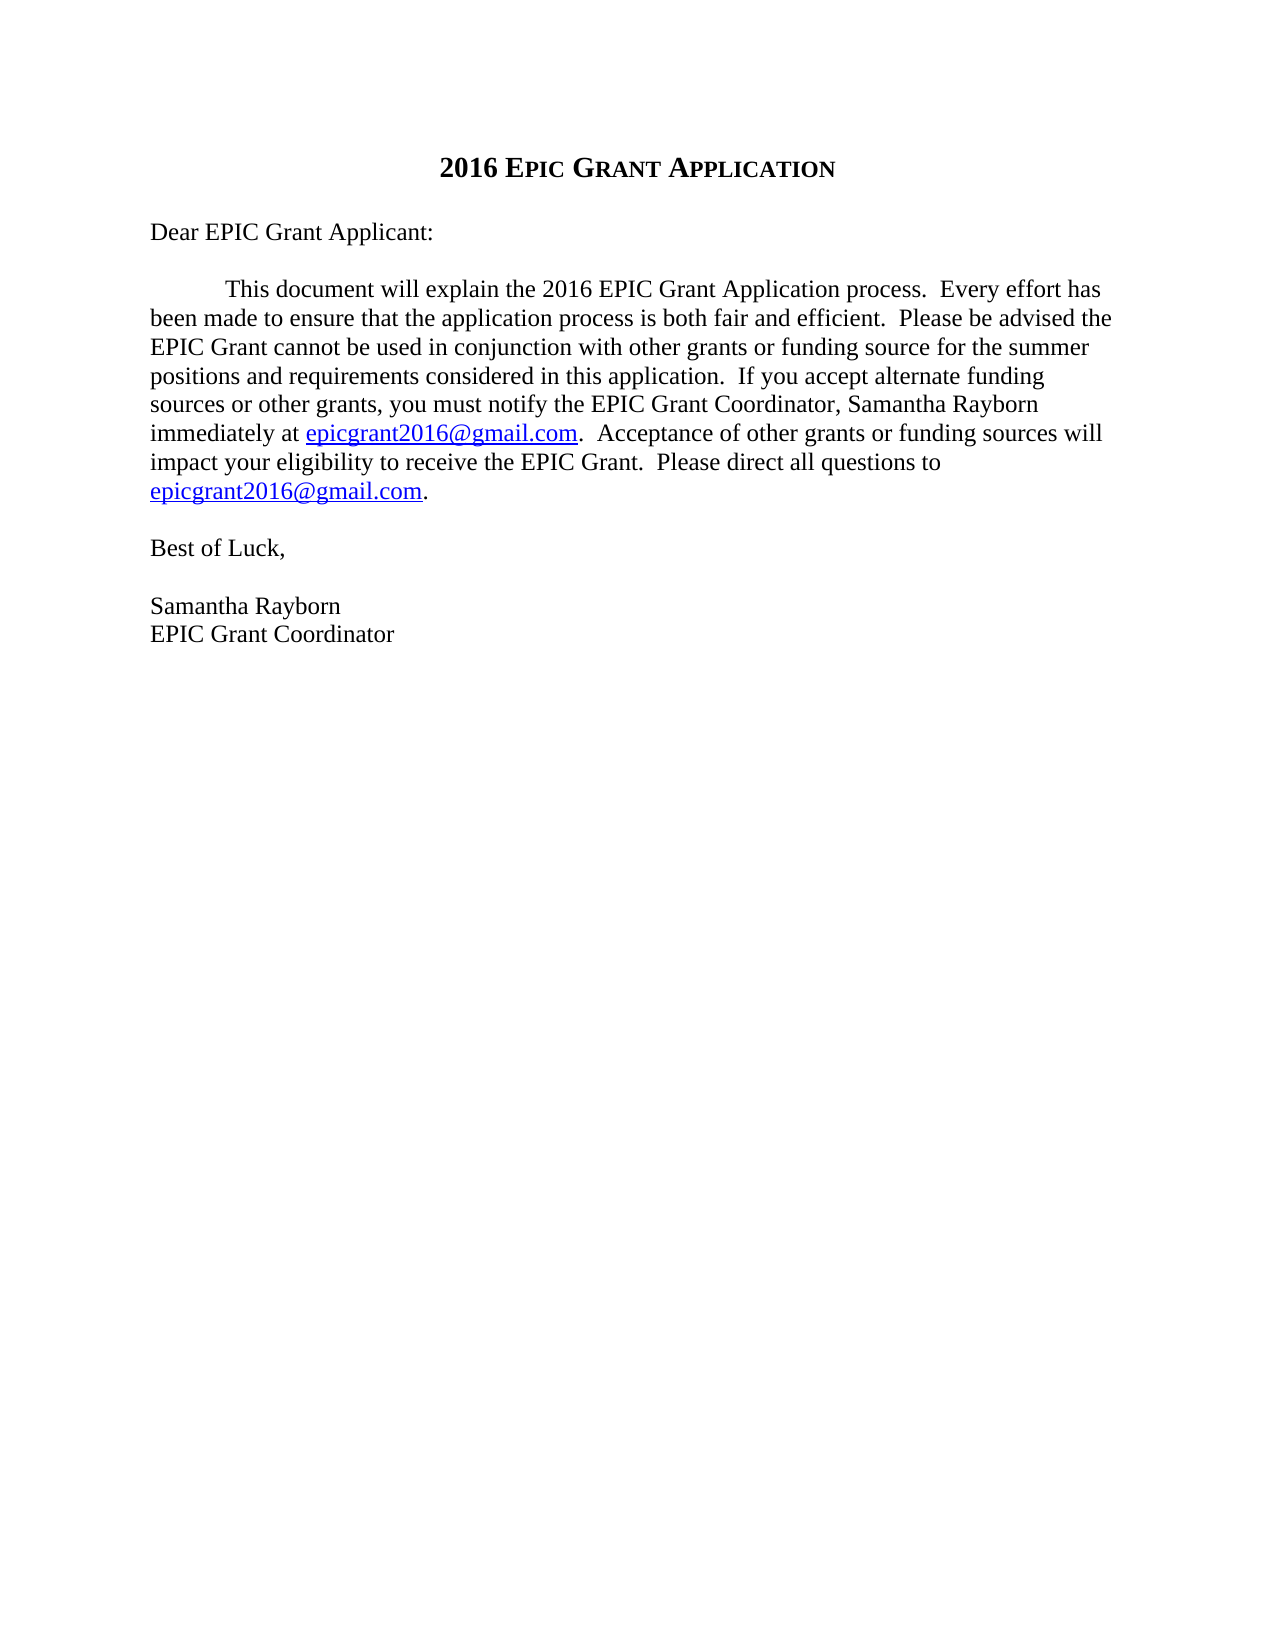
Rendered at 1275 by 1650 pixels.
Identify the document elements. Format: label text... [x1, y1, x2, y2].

text Dear EPIC Grant Applicant: [150, 217, 1125, 246]
text Best of Luck, [150, 533, 1125, 562]
text Samantha Rayborn [150, 591, 1125, 619]
text This document will explain the 2016 EPIC Grant Application process. Every effort has been made to ensure that the application process is both fair and efficient. Please be advised the EPIC Grant cannot be used in conjunction with other grants or funding source for the summer positions and requirements considered in this application. If you accept alternate funding sources or other grants, you must notify the EPIC Grant Coordinator, Samantha Rayborn immediately at epicgrant2016@gmail.com. Acceptance of other grants or funding sources will impact your eligibility to receive the EPIC Grant. Please direct all questions to epicgrant2016@gmail.com. [150, 274, 1125, 504]
text EPIC Grant Coordinator [150, 619, 1125, 648]
text 2016 Epic Grant Application [150, 150, 1125, 183]
